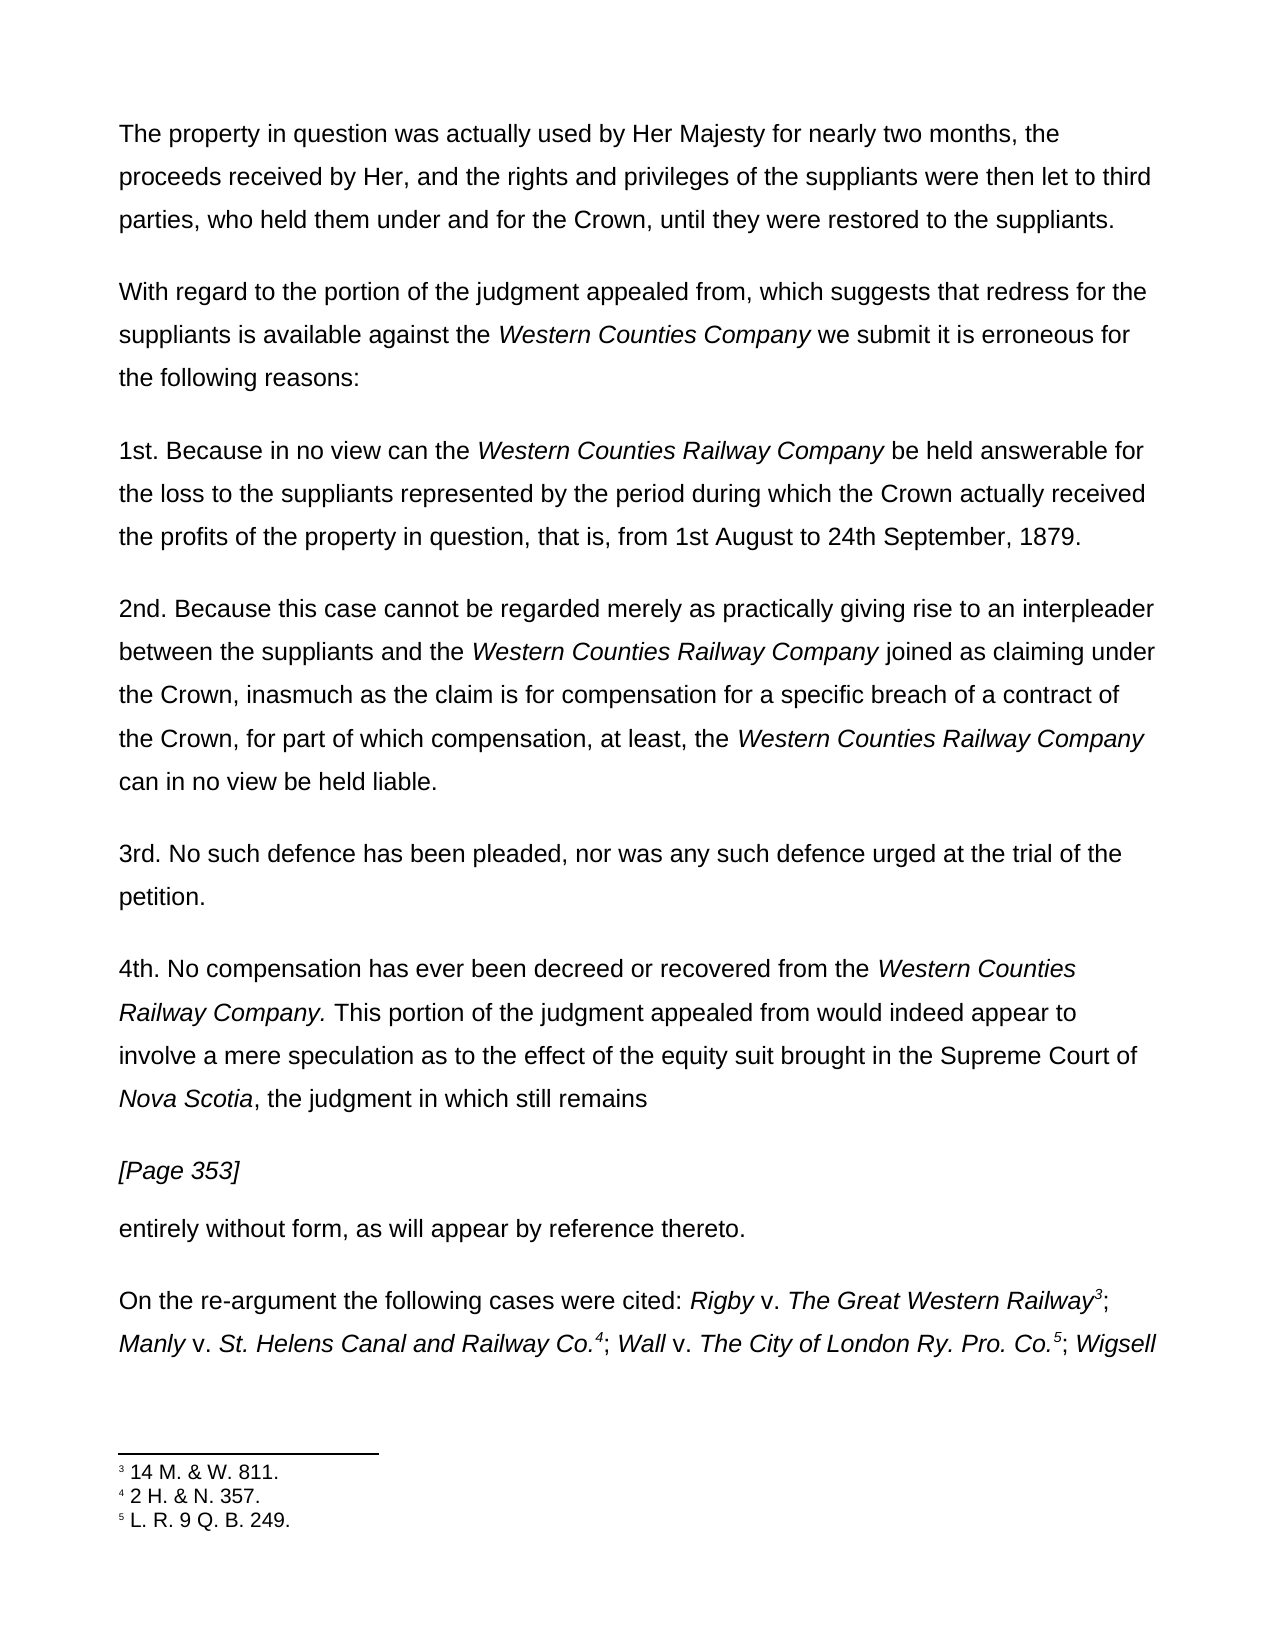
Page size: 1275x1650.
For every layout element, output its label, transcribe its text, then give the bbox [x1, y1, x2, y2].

text 3rd. No such defence has been pleaded, nor was any such defence urged at the trial of the petition. [118, 839, 1156, 911]
text entirely without form, as will appear by reference thereto. [118, 1214, 1156, 1243]
text [Page 353] [118, 1156, 1156, 1185]
text With regard to the portion of the judgment appealed from, which suggests that redress for the suppliants is available against the Western Counties Company we submit it is erroneous for the following reasons: [118, 277, 1156, 392]
text 4th. No compensation has ever been decreed or recovered from the Western Counties Railway Company. This portion of the judgment appealed from would indeed appear to involve a mere speculation as to the effect of the equity suit brought in the Supreme Court of Nova Scotia, the judgment in which still remains [118, 954, 1156, 1112]
text 1st. Because in no view can the Western Counties Railway Company be held answerable for the loss to the suppliants represented by the period during which the Crown actually received the profits of the property in question, that is, from 1st August to 24th September, 1879. [118, 436, 1156, 551]
text The property in question was actually used by Her Majesty for nearly two months, the proceeds received by Her, and the rights and privileges of the suppliants were then let to third parties, who held them under and for the Crown, until they were restored to the suppliants. [118, 118, 1156, 233]
text 2nd. Because this case cannot be regarded merely as practically giving rise to an interpleader between the suppliants and the Western Counties Railway Company joined as claiming under the Crown, inasmuch as the claim is for compensation for a specific breach of a contract of the Crown, for part of which compensation, at least, the Western Counties Railway Company can in no view be held liable. [118, 594, 1156, 795]
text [118, 1286, 1156, 1358]
